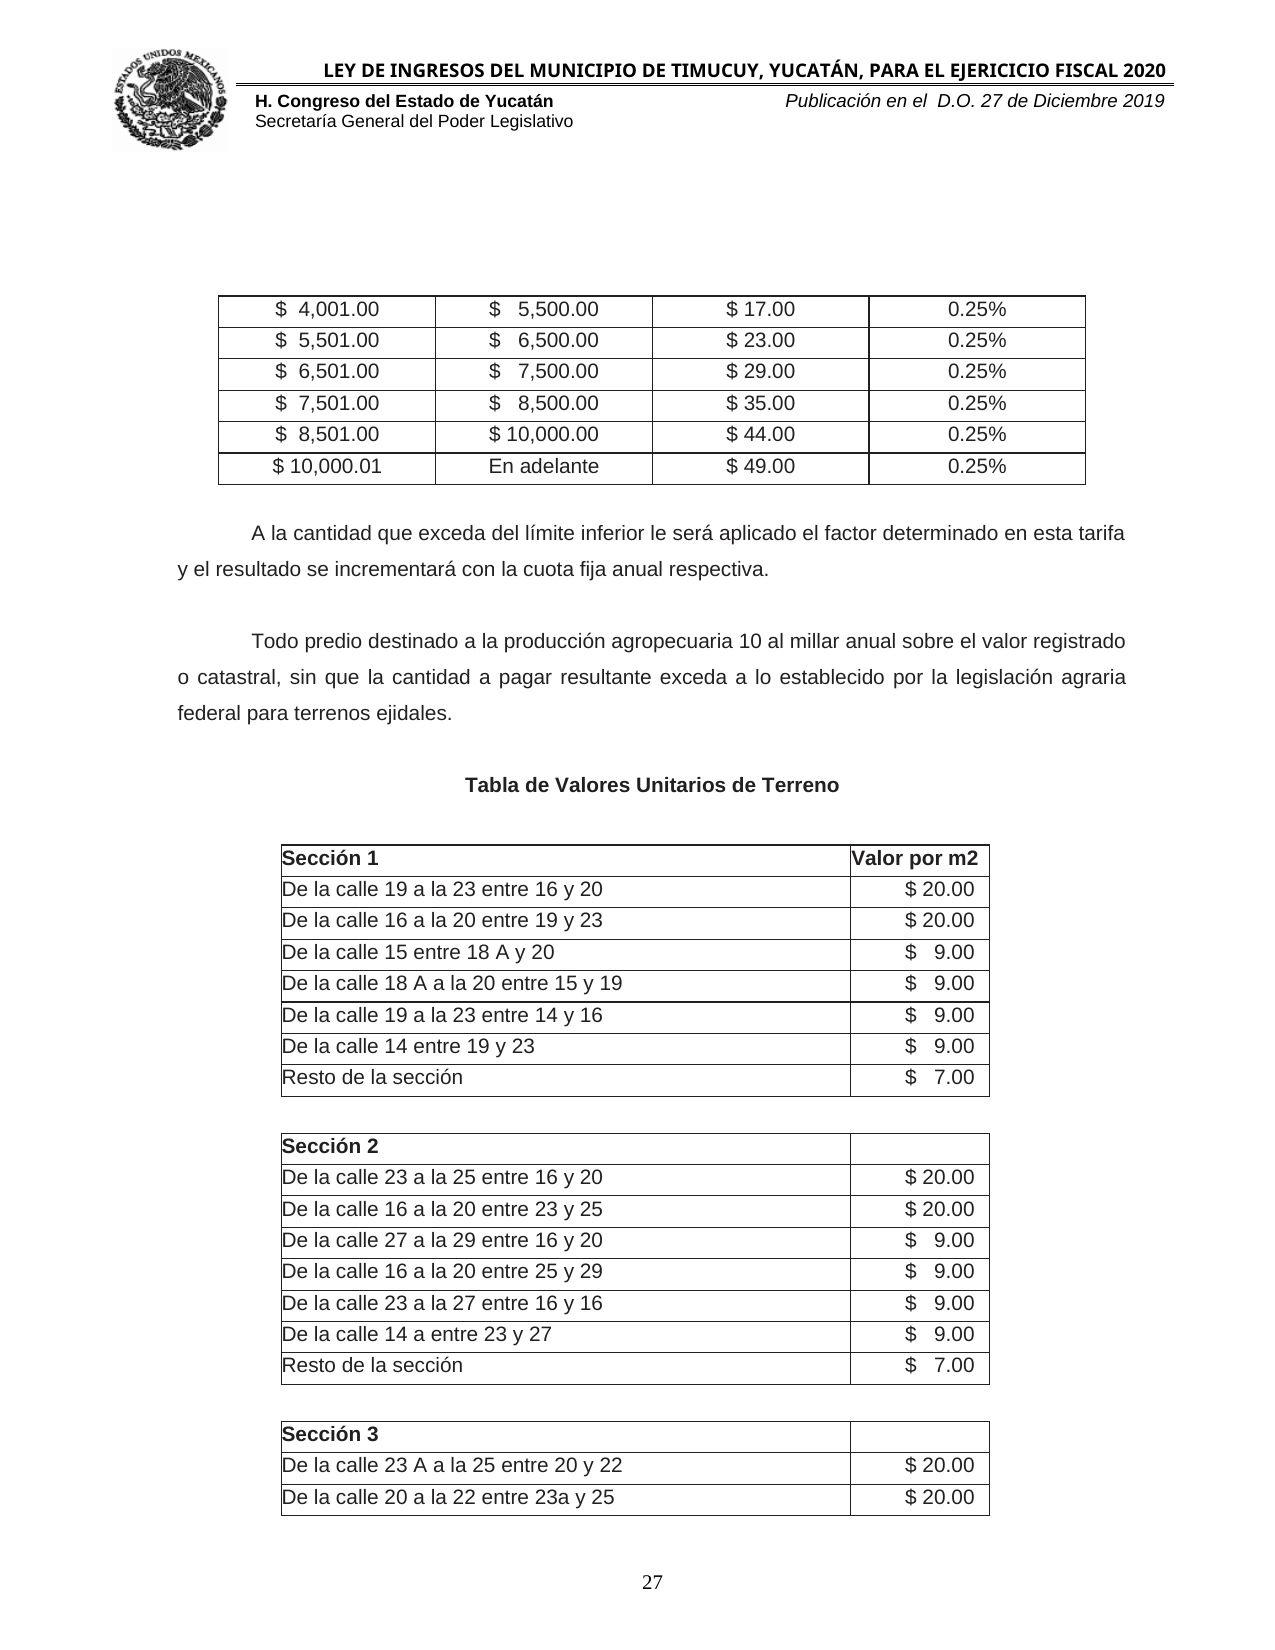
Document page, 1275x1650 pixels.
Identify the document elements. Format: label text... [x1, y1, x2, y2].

table_cell 0.25% [870, 454, 1085, 484]
table_cell $ 5,500.00 [436, 297, 652, 327]
table_cell $ 4,001.00 [219, 297, 435, 327]
table_cell $ 9.00 [851, 1034, 989, 1064]
table_cell $ 10,000.00 [436, 422, 652, 452]
table_cell $ 9.00 [851, 1291, 989, 1321]
table_cell $ 7.00 [851, 1353, 989, 1384]
table_cell $ 6,500.00 [436, 328, 652, 358]
table_header Sección 1 [282, 846, 850, 876]
table_cell De la calle 23 a la 25 entre 16 y 20 [282, 1165, 850, 1195]
table_cell De la calle 23 A a la 25 entre 20 y 22 [282, 1453, 850, 1483]
table_cell $ 20.00 [851, 1485, 989, 1515]
table_cell De la calle 14 a entre 23 y 27 [282, 1322, 850, 1352]
text A la cantidad que exceda del límite inferior le será aplicado el factor determinado en esta tarifa y el resultado se incrementará con la cuota fija anual respectiva. [177, 521, 1127, 581]
table_header [851, 1422, 989, 1452]
table_cell $ 17.00 [653, 297, 868, 327]
table_cell $ 9.00 [851, 1322, 989, 1352]
table_header Sección 3 [282, 1422, 850, 1452]
table_cell En adelante [436, 454, 652, 484]
table_cell De la calle 23 a la 27 entre 16 y 16 [282, 1291, 850, 1321]
table_cell De la calle 27 a la 29 entre 16 y 20 [282, 1228, 850, 1258]
table_cell $ 6,501.00 [219, 359, 435, 389]
table_cell $ 8,501.00 [219, 422, 435, 452]
table_cell Resto de la sección [282, 1353, 850, 1384]
table_cell $ 20.00 [851, 1165, 989, 1195]
table_cell De la calle 19 a la 23 entre 16 y 20 [282, 877, 850, 907]
table_cell 0.25% [870, 391, 1085, 421]
table_cell De la calle 14 entre 19 y 23 [282, 1034, 850, 1064]
table_cell $ 9.00 [851, 1228, 989, 1258]
table_header Valor por m2 [851, 846, 989, 876]
table_cell 0.25% [870, 422, 1085, 452]
table_cell De la calle 16 a la 20 entre 19 y 23 [282, 908, 850, 938]
table_cell $ 9.00 [851, 1259, 989, 1289]
table_cell De la calle 16 a la 20 entre 25 y 29 [282, 1259, 850, 1289]
table_header [851, 1134, 989, 1164]
table_cell De la calle 18 A a la 20 entre 15 y 19 [282, 971, 850, 1001]
table_cell $ 7,501.00 [219, 391, 435, 421]
table_cell $ 9.00 [851, 940, 989, 970]
table_cell $ 7.00 [851, 1065, 989, 1096]
table_cell 0.25% [870, 297, 1085, 327]
table_cell $ 9.00 [851, 971, 989, 1001]
table_cell De la calle 15 entre 18 A y 20 [282, 940, 850, 970]
table_cell $ 20.00 [851, 908, 989, 938]
table_cell $ 9.00 [851, 1003, 989, 1033]
table_cell De la calle 19 a la 23 entre 14 y 16 [282, 1003, 850, 1033]
table_cell De la calle 20 a la 22 entre 23a y 25 [282, 1485, 850, 1515]
table_cell $ 20.00 [851, 1196, 989, 1227]
table_cell $ 23.00 [653, 328, 868, 358]
table_cell $ 35.00 [653, 391, 868, 421]
table_cell $ 8,500.00 [436, 391, 652, 421]
table_cell $ 20.00 [851, 877, 989, 907]
table_cell $ 10,000.01 [219, 454, 435, 484]
table_cell $ 20.00 [851, 1453, 989, 1483]
table_cell $ 49.00 [653, 454, 868, 484]
table_cell De la calle 16 a la 20 entre 23 y 25 [282, 1196, 850, 1227]
text Todo predio destinado a la producción agropecuaria 10 al millar anual sobre el valor registrado o catastral, sin que la cantidad a pagar resultante exceda a lo establecido por la legislación agraria federal para terrenos ejidales. [177, 629, 1127, 724]
table_cell $ 5,501.00 [219, 328, 435, 358]
table_cell 0.25% [870, 328, 1085, 358]
table_header Sección 2 [282, 1134, 850, 1164]
table_cell $ 7,500.00 [436, 359, 652, 389]
table_cell 0.25% [870, 359, 1085, 389]
text Tabla de Valores Unitarios de Terreno [177, 772, 1127, 796]
table_cell Resto de la sección [282, 1065, 850, 1096]
table_cell $ 29.00 [653, 359, 868, 389]
table_cell $ 44.00 [653, 422, 868, 452]
